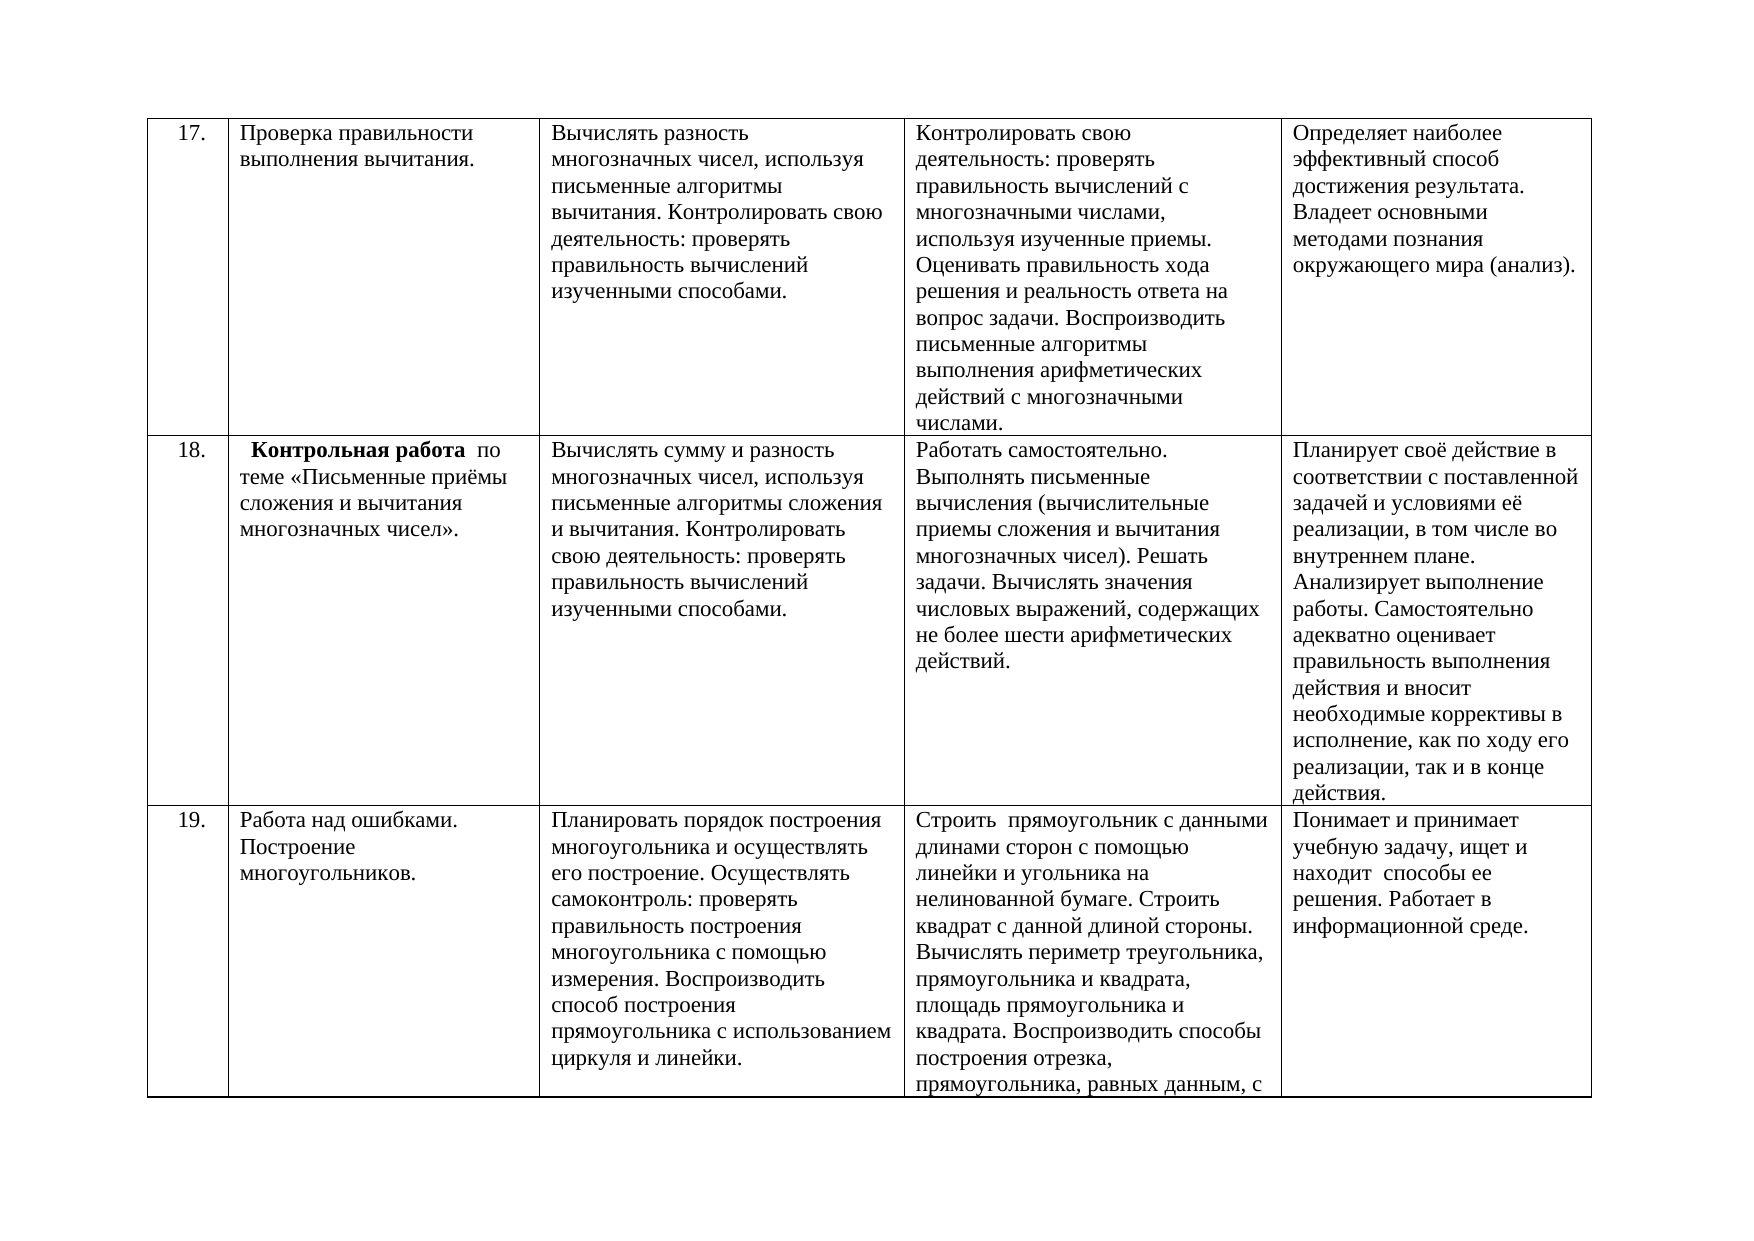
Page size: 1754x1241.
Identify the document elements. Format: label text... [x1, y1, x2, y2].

table_cell Определяет наиболее эффективный способ достижения результата. Владеет основными методами познания окружающего мира (анализ). [1282, 119, 1591, 435]
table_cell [905, 806, 1281, 1096]
table_cell Контрольная работа по теме «Письменные приёмы сложения и вычитания многозначных чисел». [229, 436, 539, 805]
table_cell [540, 806, 904, 1096]
table_cell Проверка правильности выполнения вычитания. [229, 119, 539, 435]
table_cell [148, 806, 228, 1096]
table_cell [148, 436, 228, 805]
table_cell Работать самостоятельно. Выполнять письменные вычисления (вычислительные приемы сложения и вычитания многозначных чисел). Решать задачи. Вычислять значения числовых выражений, содержащих не более шести арифметических действий. [905, 436, 1281, 805]
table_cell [1282, 806, 1591, 1096]
table_cell Вычислять сумму и разность многозначных чисел, используя письменные алгоритмы сложения и вычитания. Контролировать свою деятельность: проверять правильность вычислений изученными способами. [540, 436, 904, 805]
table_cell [229, 806, 539, 1096]
table_cell Контролировать свою деятельность: проверять правильность вычислений с многозначными числами, используя изученные приемы. Оценивать правильность хода решения и реальность ответа на вопрос задачи. Воспроизводить письменные алгоритмы выполнения арифметических действий с многозначными числами. [905, 119, 1281, 435]
table_cell [148, 119, 228, 435]
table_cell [540, 119, 904, 435]
table_cell Планирует своё действие в соответствии с поставленной задачей и условиями её реализации, в том числе во внутреннем плане. Анализирует выполнение работы. Самостоятельно адекватно оценивает правильность выполнения действия и вносит необходимые коррективы в исполнение, как по ходу его реализации, так и в конце действия. [1282, 436, 1591, 805]
